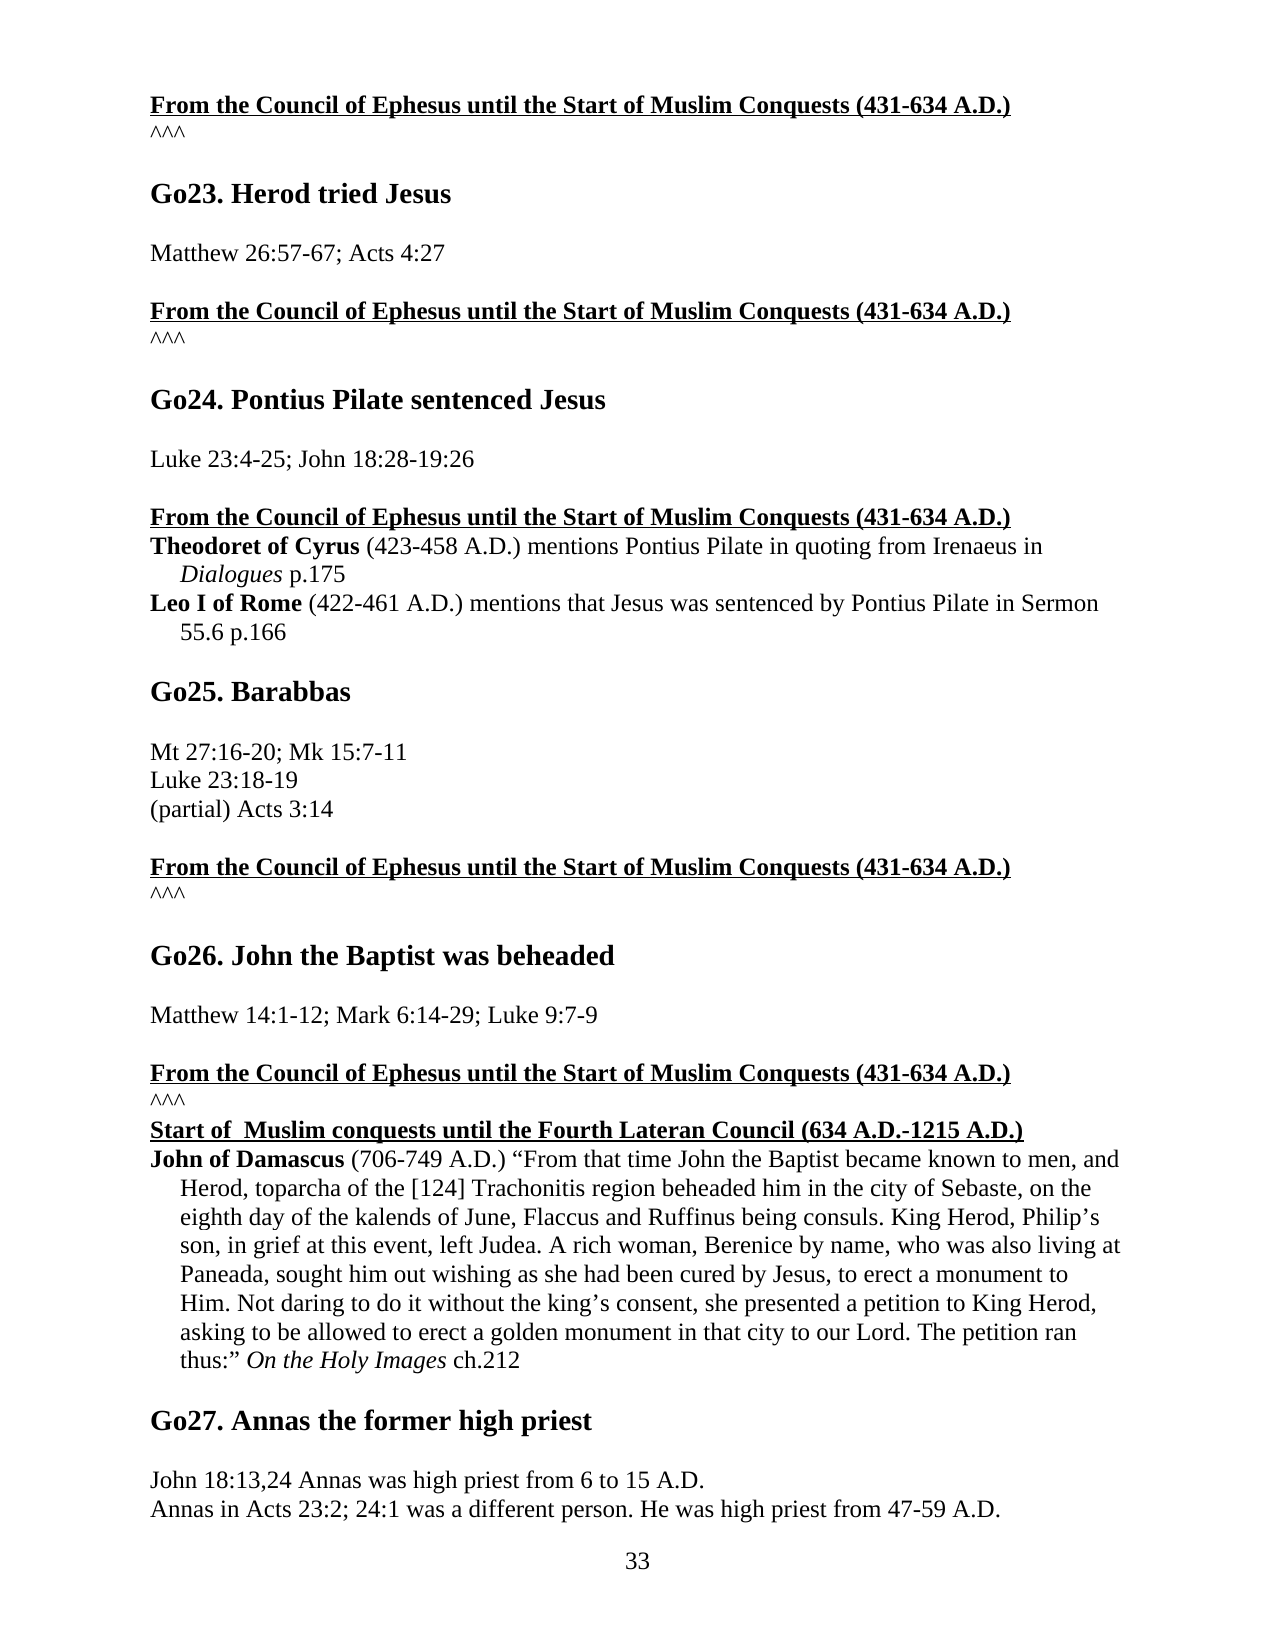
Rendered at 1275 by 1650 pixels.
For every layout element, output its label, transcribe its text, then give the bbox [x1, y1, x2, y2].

text ^^^ [150, 119, 1125, 147]
subtitle Go24. Pontius Pilate sentenced Jesus [150, 382, 1125, 416]
text Mt 27:16-20; Mk 15:7-11 [150, 737, 1125, 766]
text Annas in Acts 23:2; 24:1 was a different person. He was high priest from 47-59 A.D. [150, 1494, 1125, 1523]
text From the Council of Ephesus until the Start of Muslim Conquests (431-634 A.D.) [150, 1058, 1125, 1087]
subtitle Go27. Annas the former high priest [150, 1403, 1125, 1436]
text ^^^ [150, 325, 1125, 353]
text John of (706-749 A.D.) “From that time John the Baptist became known to men, and Herod, toparcha of the [124] Trachonitis region beheaded him in the city of Sebaste, on the eighth day of the kalends of June, Flaccus and Ruffinus being consuls. King Herod, Philip’s son, in grief at this event, left . A rich woman, Berenice by name, who was also living at Paneada, sought him out wishing as she had been cured by Jesus, to erect a monument to Him. Not daring to do it without the king’s consent, she presented a petition to King Herod, asking to be allowed to erect a golden monument in that city to our Lord. The petition ran thus:” On the Holy Images ch.212 [150, 1144, 523, 1374]
text John of (706-749 A.D.) “From that time John the Baptist became known to men, and Herod, toparcha of the [124] Trachonitis region beheaded him in the city of Sebaste, on the eighth day of the kalends of June, Flaccus and Ruffinus being consuls. King Herod, Philip’s son, in grief at this event, left . A rich woman, Berenice by name, who was also living at Paneada, sought him out wishing as she had been cured by Jesus, to erect a monument to Him. Not daring to do it without the king’s consent, she presented a petition to King Herod, asking to be allowed to erect a golden monument in that city to our Lord. The petition ran thus:” On the Holy Images ch.212 [229, 1144, 1125, 1374]
subtitle Go26. John the Baptist was beheaded [150, 938, 1125, 972]
text Leo I of (422-461 A.D.) mentions that Jesus was sentenced by Pontius Pilate in Sermon 55.6 p.166 [150, 588, 1125, 646]
text From the Council of Ephesus until the Start of Muslim Conquests (431-634 A.D.) [150, 296, 1125, 325]
text Matthew 26:57-67; Acts 4:27 [150, 238, 1125, 267]
subtitle Go23. Herod tried Jesus [150, 176, 1125, 210]
text John 18:13,24 Annas was high priest from 6 to 15 A.D. [150, 1465, 1125, 1494]
text Matthew 14:1-12; Mark 6:14-29; Luke 9:7-9 [150, 1000, 1125, 1029]
text ^^^ [150, 881, 1125, 909]
text From the Council of Ephesus until the Start of Muslim Conquests (431-634 A.D.) [150, 90, 1125, 119]
text ^^^ [150, 1087, 1125, 1115]
text From the Council of Ephesus until the Start of Muslim Conquests (431-634 A.D.) [150, 502, 1125, 531]
text Theodoret of Cyrus (423-458 A.D.) mentions Pontius Pilate in quoting from Irenaeus in Dialogues p.175 [150, 531, 1125, 588]
text Luke 23:18-19 [150, 766, 1125, 794]
text From the Council of Ephesus until the Start of Muslim Conquests (431-634 A.D.) [150, 852, 1125, 881]
text Luke 23:4-25; John 18:28-19:26 [150, 444, 1125, 473]
subtitle Go25. Barabbas [150, 674, 1125, 708]
text Start of Muslim conquests until the Fourth Lateran Council (634 A.D.-1215 A.D.) [150, 1115, 1125, 1144]
text (partial) Acts 3:14 [150, 794, 1125, 823]
